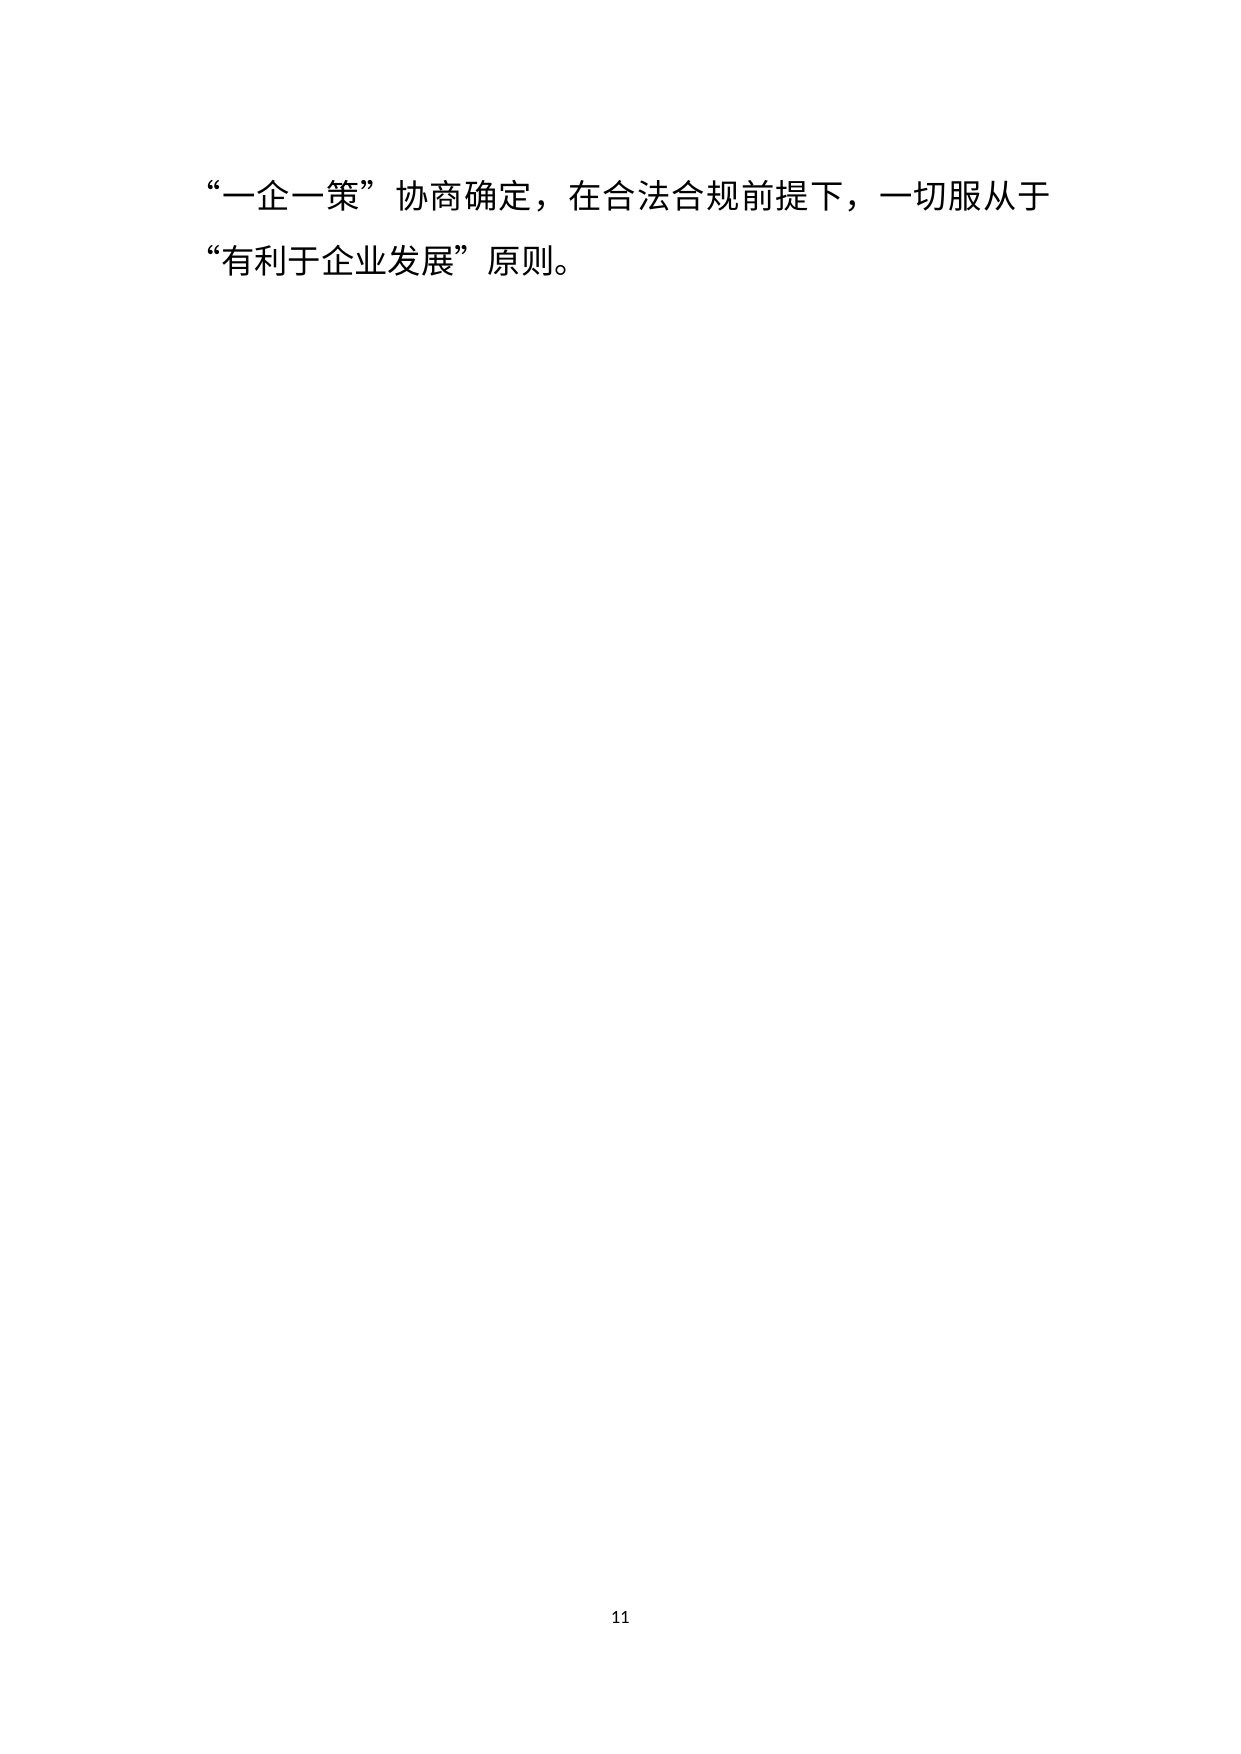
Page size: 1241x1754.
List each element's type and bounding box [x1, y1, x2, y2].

text [187, 162, 1053, 292]
